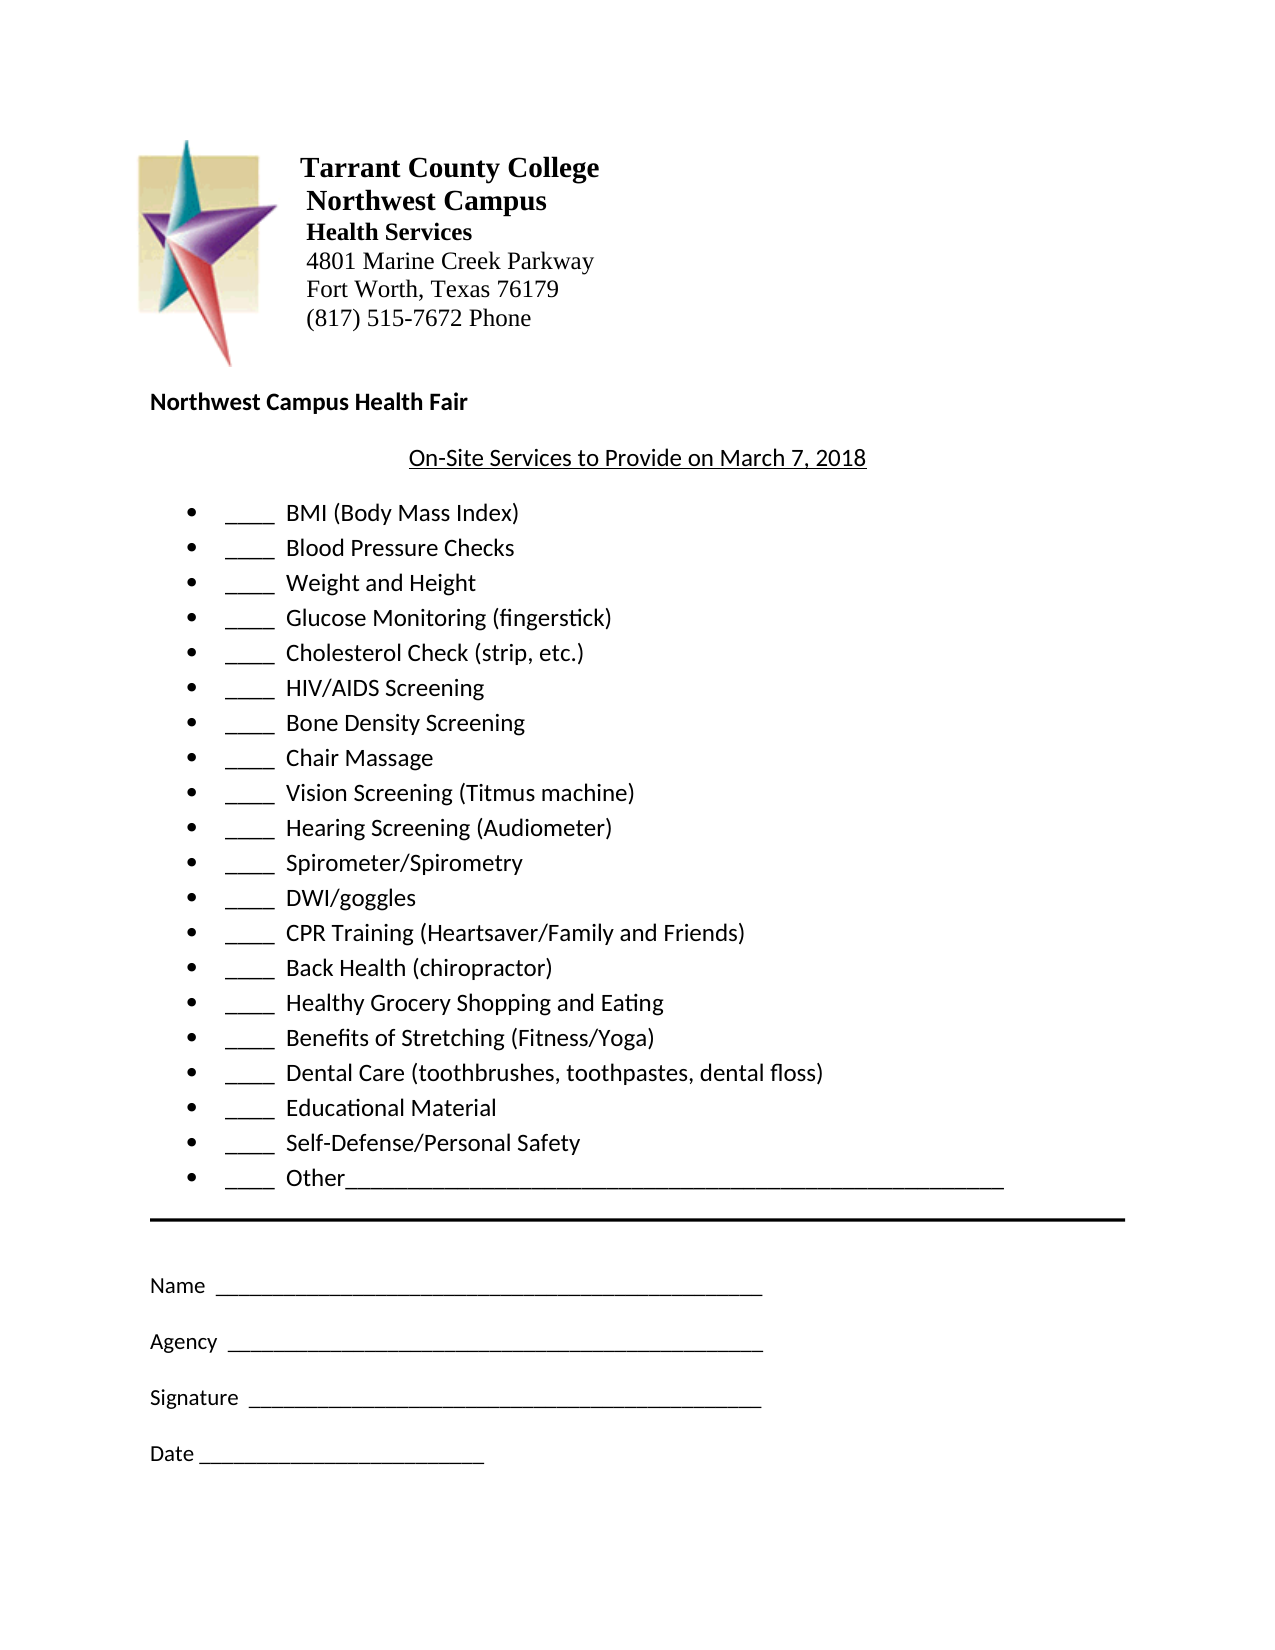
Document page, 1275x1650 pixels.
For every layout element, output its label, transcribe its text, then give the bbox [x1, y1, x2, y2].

text Agency _______________________________________________ [150, 1327, 1125, 1356]
list ____ Self-Defense/Personal Safety [187, 1128, 1125, 1158]
list ____ Healthy Grocery Shopping and Eating [187, 988, 1125, 1018]
list ____ DWI/goggles [187, 883, 1125, 913]
list ____ Vision Screening (Titmus machine) [187, 778, 1125, 808]
list ____ Blood Pressure Checks [187, 533, 1125, 563]
text Fort Worth, Texas 76179 [299, 274, 1125, 303]
list ____ Hearing Screening (Audiometer) [187, 813, 1125, 843]
text Tarrant County College [300, 150, 1125, 183]
text Northwest Campus [299, 183, 1125, 217]
list ____ CPR Training (Heartsaver/Family and Friends) [187, 918, 1125, 948]
list ____ Cholesterol Check (strip, etc.) [187, 638, 1125, 668]
text Date _________________________ [150, 1439, 1125, 1468]
text On-Site Services to Provide on March 7, 2018 [150, 442, 1125, 472]
list ____ Chair Massage [187, 743, 1125, 773]
text Signature _____________________________________________ [150, 1383, 1125, 1412]
text Northwest Campus Health Fair [150, 386, 1125, 416]
list ____ Bone Density Screening [187, 708, 1125, 738]
list ____ Other_____________________________________________________ [187, 1163, 1125, 1193]
text 4801 Marine Creek Parkway [299, 246, 1125, 274]
list ____ Spirometer/Spirometry [187, 848, 1125, 878]
list ____ Benefits of Stretching (Fitness/Yoga) [187, 1023, 1125, 1053]
text Health Services [299, 217, 1125, 246]
list ____ Back Health (chiropractor) [187, 953, 1125, 983]
picture [103, 140, 299, 367]
list ____ Educational Material [187, 1093, 1125, 1123]
text Name ________________________________________________ [150, 1271, 1125, 1299]
list ____ HIV/AIDS Screening [187, 673, 1125, 703]
list ____ Weight and Height [187, 568, 1125, 598]
list ____ Dental Care (toothbrushes, toothpastes, dental floss) [187, 1058, 1125, 1088]
list ____ BMI (Body Mass Index) [187, 498, 1125, 528]
list ____ Glucose Monitoring (fingerstick) [187, 603, 1125, 633]
text (817) 515-7672 Phone [299, 303, 1125, 332]
